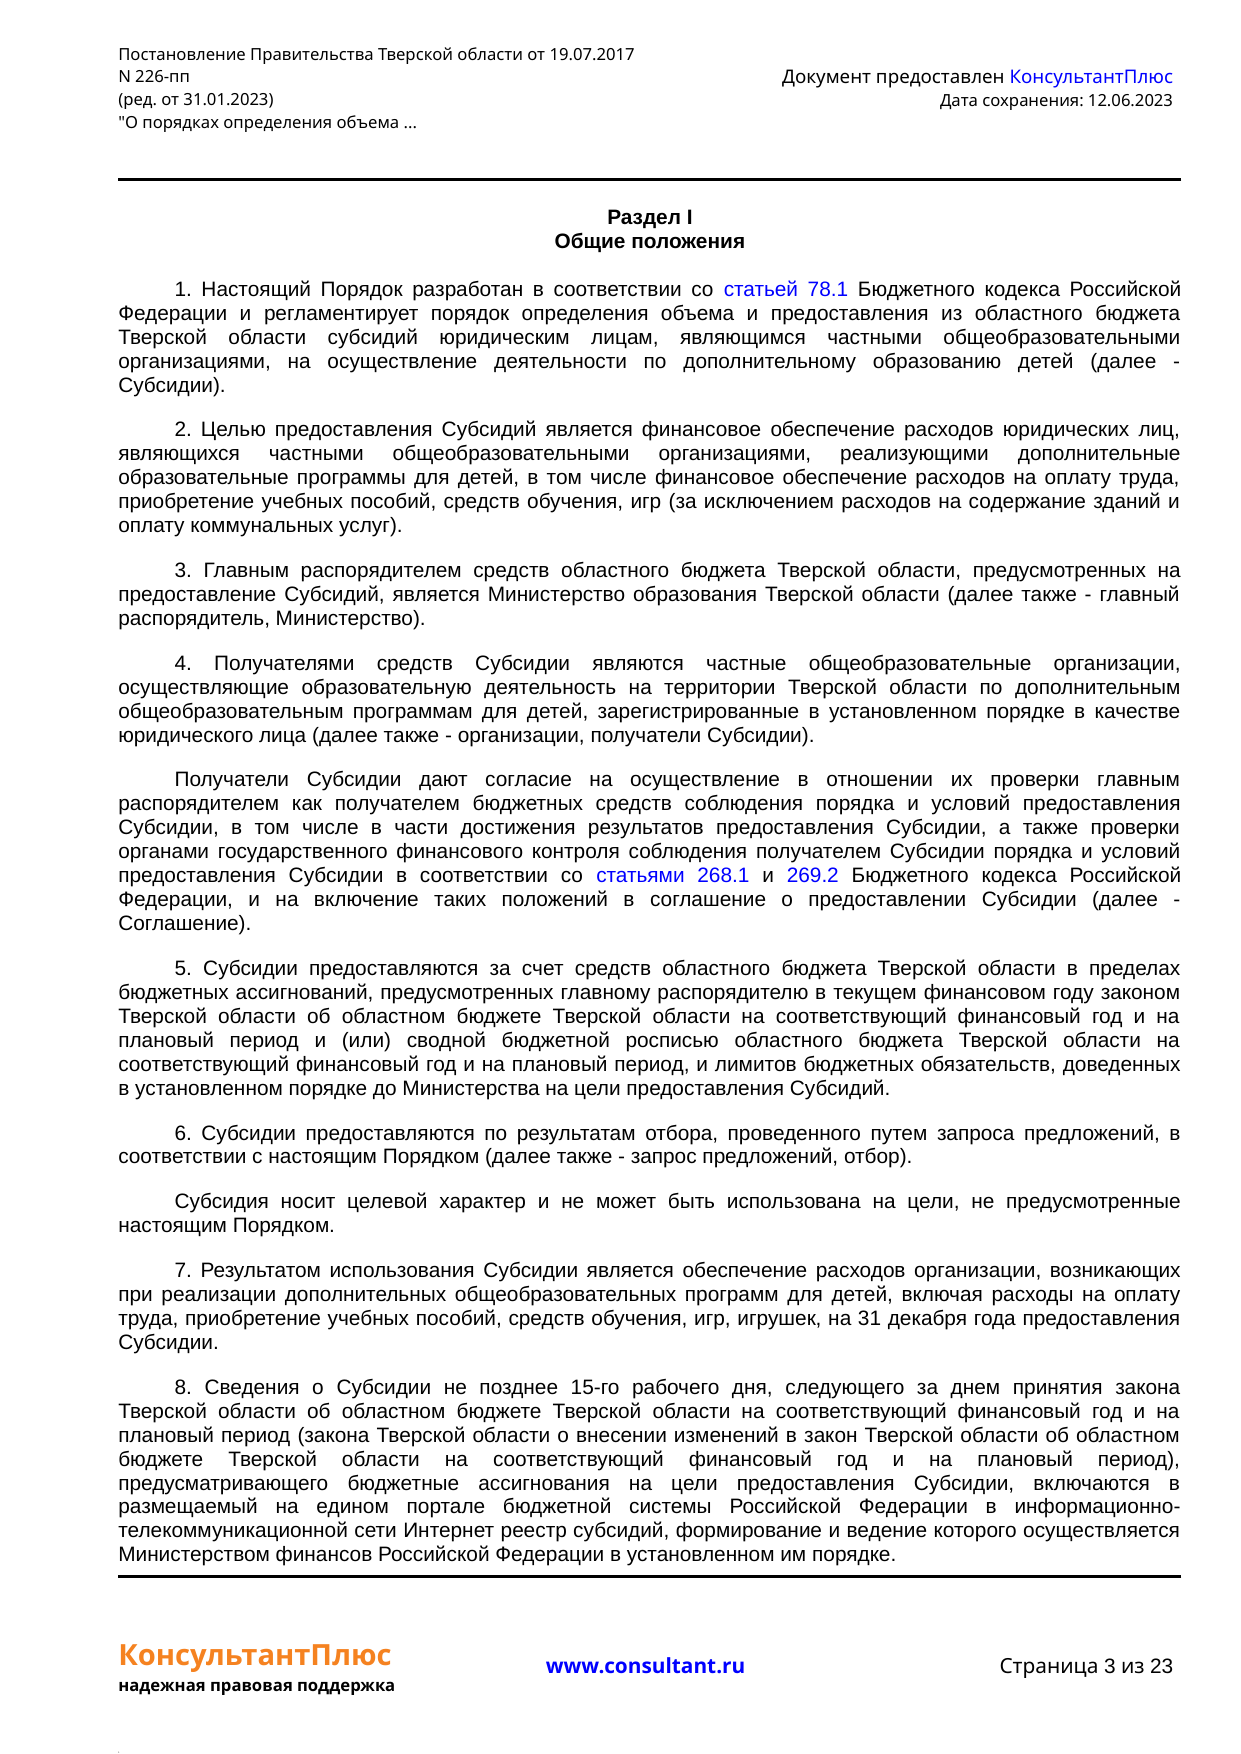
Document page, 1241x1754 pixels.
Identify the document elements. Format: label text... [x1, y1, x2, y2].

text 4. Получателями средств Субсидии являются частные общеобразовательные организации, осуществляющие образовательную деятельность на территории Тверской области по дополнительным общеобразовательным программам для детей, зарегистрированные в установленном порядке в качестве юридического лица (далее также - организации, получатели Субсидии). [118, 651, 1181, 746]
text 8. Сведения о Субсидии не позднее 15-го рабочего дня, следующего за днем принятия закона Тверской области об областном бюджете Тверской области на соответствующий финансовый год и на плановый период (закона Тверской области о внесении изменений в закон Тверской области об областном бюджете Тверской области на соответствующий финансовый год и на плановый период), предусматривающего бюджетные ассигнования на цели предоставления Субсидии, включаются в размещаемый на едином портале бюджетной системы Российской Федерации в информационно-телекоммуникационной сети Интернет реестр субсидий, формирование и ведение которого осуществляется Министерством финансов Российской Федерации в установленном им порядке. [118, 1374, 1181, 1566]
text Субсидия носит целевой характер и не может быть использована на цели, не предусмотренные настоящим Порядком. [118, 1189, 1181, 1237]
title Общие положения [118, 229, 1181, 253]
text 6. Субсидии предоставляются по результатам отбора, проведенного путем запроса предложений, в соответствии с настоящим Порядком (далее также - запрос предложений, отбор). [118, 1120, 1181, 1168]
text Получатели Субсидии дают согласие на осуществление в отношении их проверки главным распорядителем как получателем бюджетных средств соблюдения порядка и условий предоставления Субсидии, в том числе в части достижения результатов предоставления Субсидии, а также проверки органами государственного финансового контроля соблюдения получателем Субсидии порядка и условий предоставления Субсидии в соответствии со статьями 268.1 и 269.2 Бюджетного кодекса Российской Федерации, и на включение таких положений в соглашение о предоставлении Субсидии (далее - Соглашение). [118, 767, 1181, 935]
title Раздел I [118, 205, 1181, 229]
text 1. Настоящий Порядок разработан в соответствии со статьей 78.1 Бюджетного кодекса Российской Федерации и регламентирует порядок определения объема и предоставления из областного бюджета Тверской области субсидий юридическим лицам, являющимся частными общеобразовательными организациями, на осуществление деятельности по дополнительному образованию детей (далее - Субсидии). [118, 277, 1181, 396]
text 5. Субсидии предоставляются за счет средств областного бюджета Тверской области в пределах бюджетных ассигнований, предусмотренных главному распорядителю в текущем финансовом году законом Тверской области об областном бюджете Тверской области на соответствующий финансовый год и на плановый период и (или) сводной бюджетной росписью областного бюджета Тверской области на соответствующий финансовый год и на плановый период, и лимитов бюджетных обязательств, доведенных в установленном порядке до Министерства на цели предоставления Субсидий. [118, 956, 1181, 1099]
text 3. Главным распорядителем средств областного бюджета Тверской области, предусмотренных на предоставление Субсидий, является Министерство образования Тверской области (далее также - главный распорядитель, Министерство). [118, 558, 1181, 630]
text 7. Результатом использования Субсидии является обеспечение расходов организации, возникающих при реализации дополнительных общеобразовательных программ для детей, включая расходы на оплату труда, приобретение учебных пособий, средств обучения, игр, игрушек, на 31 декабря года предоставления Субсидии. [118, 1258, 1181, 1354]
text 2. Целью предоставления Субсидий является финансовое обеспечение расходов юридических лиц, являющихся частными общеобразовательными организациями, реализующими дополнительные образовательные программы для детей, в том числе финансовое обеспечение расходов на оплату труда, приобретение учебных пособий, средств обучения, игр (за исключением расходов на содержание зданий и оплату коммунальных услуг). [118, 417, 1181, 537]
